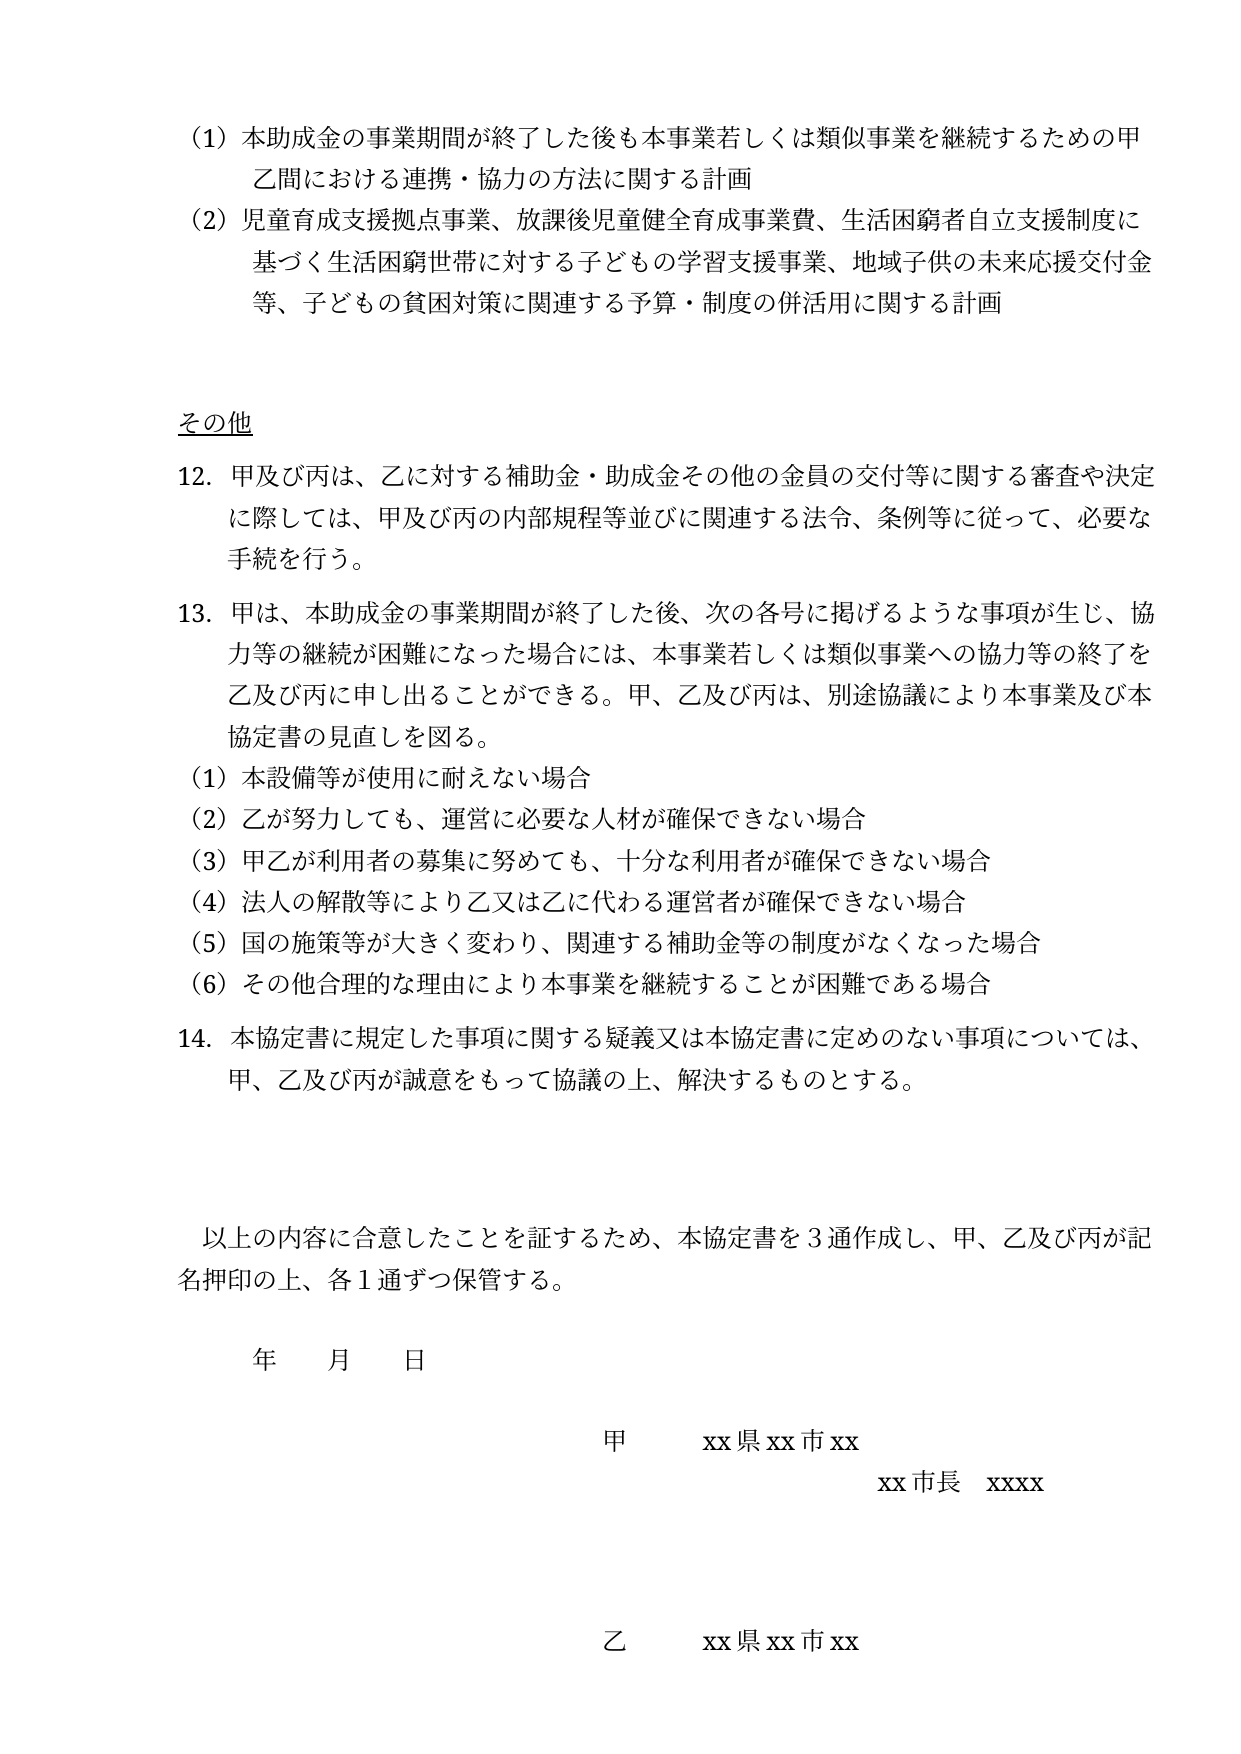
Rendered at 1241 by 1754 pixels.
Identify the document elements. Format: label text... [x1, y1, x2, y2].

text （5）国の施策等が大きく変わり、関連する補助金等の制度がなくなった場合 [177, 924, 1165, 960]
text 乙 xx県xx市xx [177, 1621, 1165, 1657]
text （2）乙が努力しても、運営に必要な人材が確保できない場合 [177, 800, 1165, 836]
text xx市長 xxxx [177, 1463, 1165, 1499]
text 12．甲及び丙は、乙に対する補助金・助成金その他の金員の交付等に関する審査や決定に際しては、甲及び丙の内部規程等並びに関連する法令、条例等に従って、必要な手続を行う。 [177, 457, 1165, 576]
text （4）法人の解散等により乙又は乙に代わる運営者が確保できない場合 [177, 882, 1165, 918]
text 年 月 日 [177, 1341, 1165, 1377]
text 甲 xx県xx市xx [177, 1421, 1165, 1457]
text （1）本設備等が使用に耐えない場合 [177, 758, 1165, 794]
text 以上の内容に合意したことを証するため、本協定書を３通作成し、甲、乙及び丙が記名押印の上、各１通ずつ保管する。 [177, 1219, 1165, 1296]
text その他 [177, 403, 1165, 439]
text 14．本協定書に規定した事項に関する疑義又は本協定書に定めのない事項については、甲、乙及び丙が誠意をもって協議の上、解決するものとする。 [177, 1019, 1165, 1096]
text （1）本助成金の事業期間が終了した後も本事業若しくは類似事業を継続するための甲乙間における連携・協力の方法に関する計画 [177, 118, 1165, 196]
text （6）その他合理的な理由により本事業を継続することが困難である場合 [177, 965, 1165, 1001]
text 13．甲は、本助成金の事業期間が終了した後、次の各号に掲げるような事項が生じ、協力等の継続が困難になった場合には、本事業若しくは類似事業への協力等の終了を乙及び丙に申し出ることができる。甲、乙及び丙は、別途協議により本事業及び本協定書の見直しを図る。 [177, 593, 1165, 753]
text （2）児童育成支援拠点事業、放課後児童健全育成事業費、生活困窮者自立支援制度に基づく生活困窮世帯に対する子どもの学習支援事業、地域子供の未来応援交付金等、子どもの貧困対策に関連する予算・制度の併活用に関する計画 [177, 201, 1165, 319]
text （3）甲乙が利用者の募集に努めても、十分な利用者が確保できない場合 [177, 841, 1165, 877]
